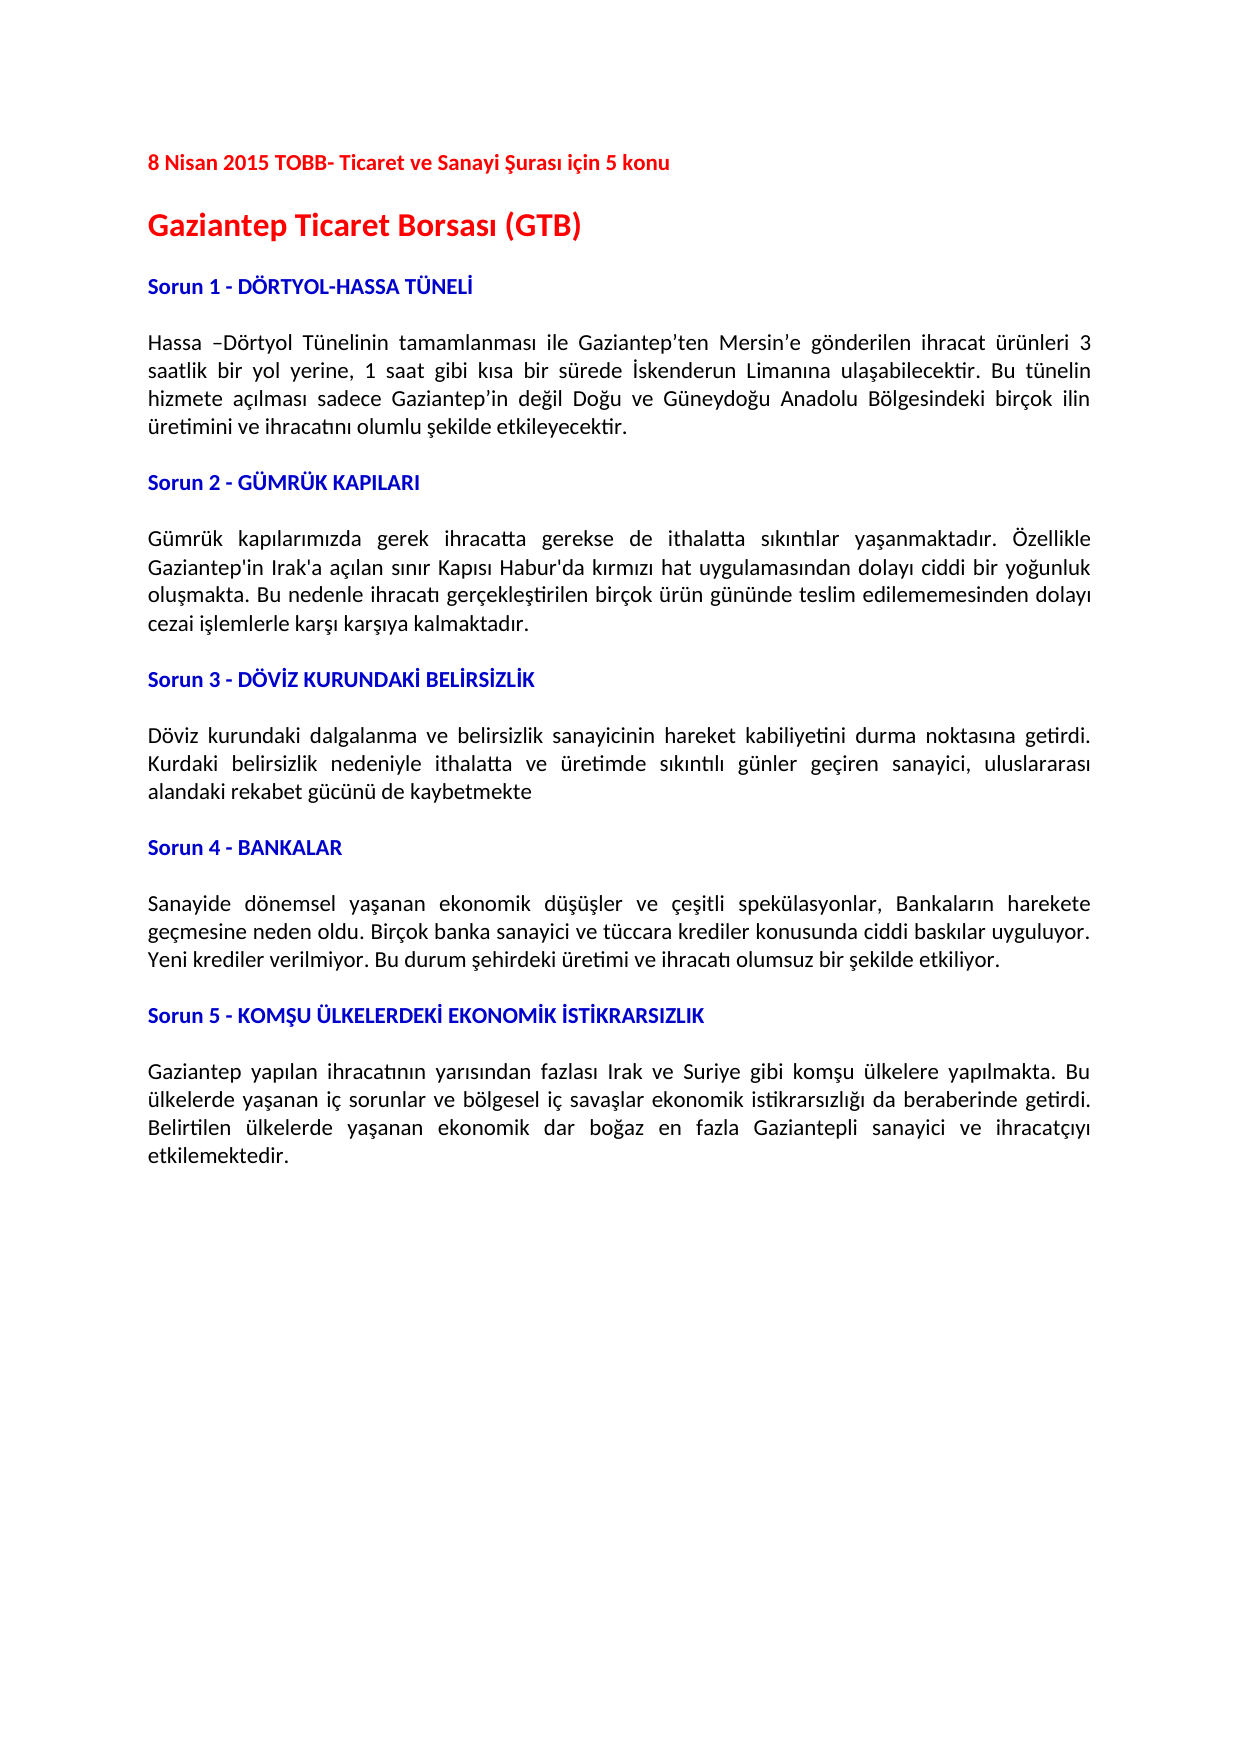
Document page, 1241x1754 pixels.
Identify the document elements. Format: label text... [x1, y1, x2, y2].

text Sanayide dönemsel yaşanan ekonomik düşüşler ve çeşitli spekülasyonlar, Bankaların harekete geçmesine neden oldu. Birçok banka sanayici ve tüccara krediler konusunda ciddi baskılar uyguluyor. Yeni krediler verilmiyor. Bu durum şehirdeki üretimi ve ihracatı olumsuz bir şekilde etkiliyor. [148, 889, 1093, 973]
text 8 Nisan 2015 TOBB- Ticaret ve Sanayi Şurası için 5 konu [148, 148, 1093, 176]
text Gaziantep Ticaret Borsası (GTB) [148, 204, 1093, 244]
text Gümrük kapılarımızda gerek ihracatta gerekse de ithalatta sıkıntılar yaşanmaktadır. Özellikle Gaziantep'in Irak'a açılan sınır Kapısı Habur'da kırmızı hat uygulamasından dolayı ciddi bir yoğunluk oluşmakta. Bu nedenle ihracatı gerçekleştirilen birçok ürün gününde teslim edilememesinden dolayı cezai işlemlerle karşı karşıya kalmaktadır. [148, 524, 1093, 637]
text Sorun 3 - DÖVİZ KURUNDAKİ BELİRSİZLİK [148, 665, 1093, 693]
text Sorun 5 - KOMŞU ÜLKELERDEKİ EKONOMİK İSTİKRARSIZLIK [148, 1001, 1093, 1029]
text Sorun 4 - BANKALAR [148, 833, 1093, 861]
text Sorun 1 - DÖRTYOL-HASSA TÜNELİ [148, 272, 1093, 300]
text Hassa –Dörtyol Tünelinin tamamlanması ile Gaziantep’ten Mersin’e gönderilen ihracat ürünleri 3 saatlik bir yol yerine, 1 saat gibi kısa bir sürede İskenderun Limanına ulaşabilecektir. Bu tünelin hizmete açılması sadece Gaziantep’in değil Doğu ve Güneydoğu Anadolu Bölgesindeki birçok ilin üretimini ve ihracatını olumlu şekilde etkileyecektir. [148, 328, 1093, 441]
text Gaziantep yapılan ihracatının yarısından fazlası Irak ve Suriye gibi komşu ülkelere yapılmakta. Bu ülkelerde yaşanan iç sorunlar ve bölgesel iç savaşlar ekonomik istikrarsızlığı da beraberinde getirdi. Belirtilen ülkelerde yaşanan ekonomik dar boğaz en fazla Gaziantepli sanayici ve ihracatçıyı etkilemektedir. [148, 1057, 1093, 1169]
text Döviz kurundaki dalgalanma ve belirsizlik sanayicinin hareket kabiliyetini durma noktasına getirdi. Kurdaki belirsizlik nedeniyle ithalatta ve üretimde sıkıntılı günler geçiren sanayici, uluslararası alandaki rekabet gücünü de kaybetmekte [148, 721, 1093, 805]
text Sorun 2 - GÜMRÜK KAPILARI [148, 468, 1093, 497]
